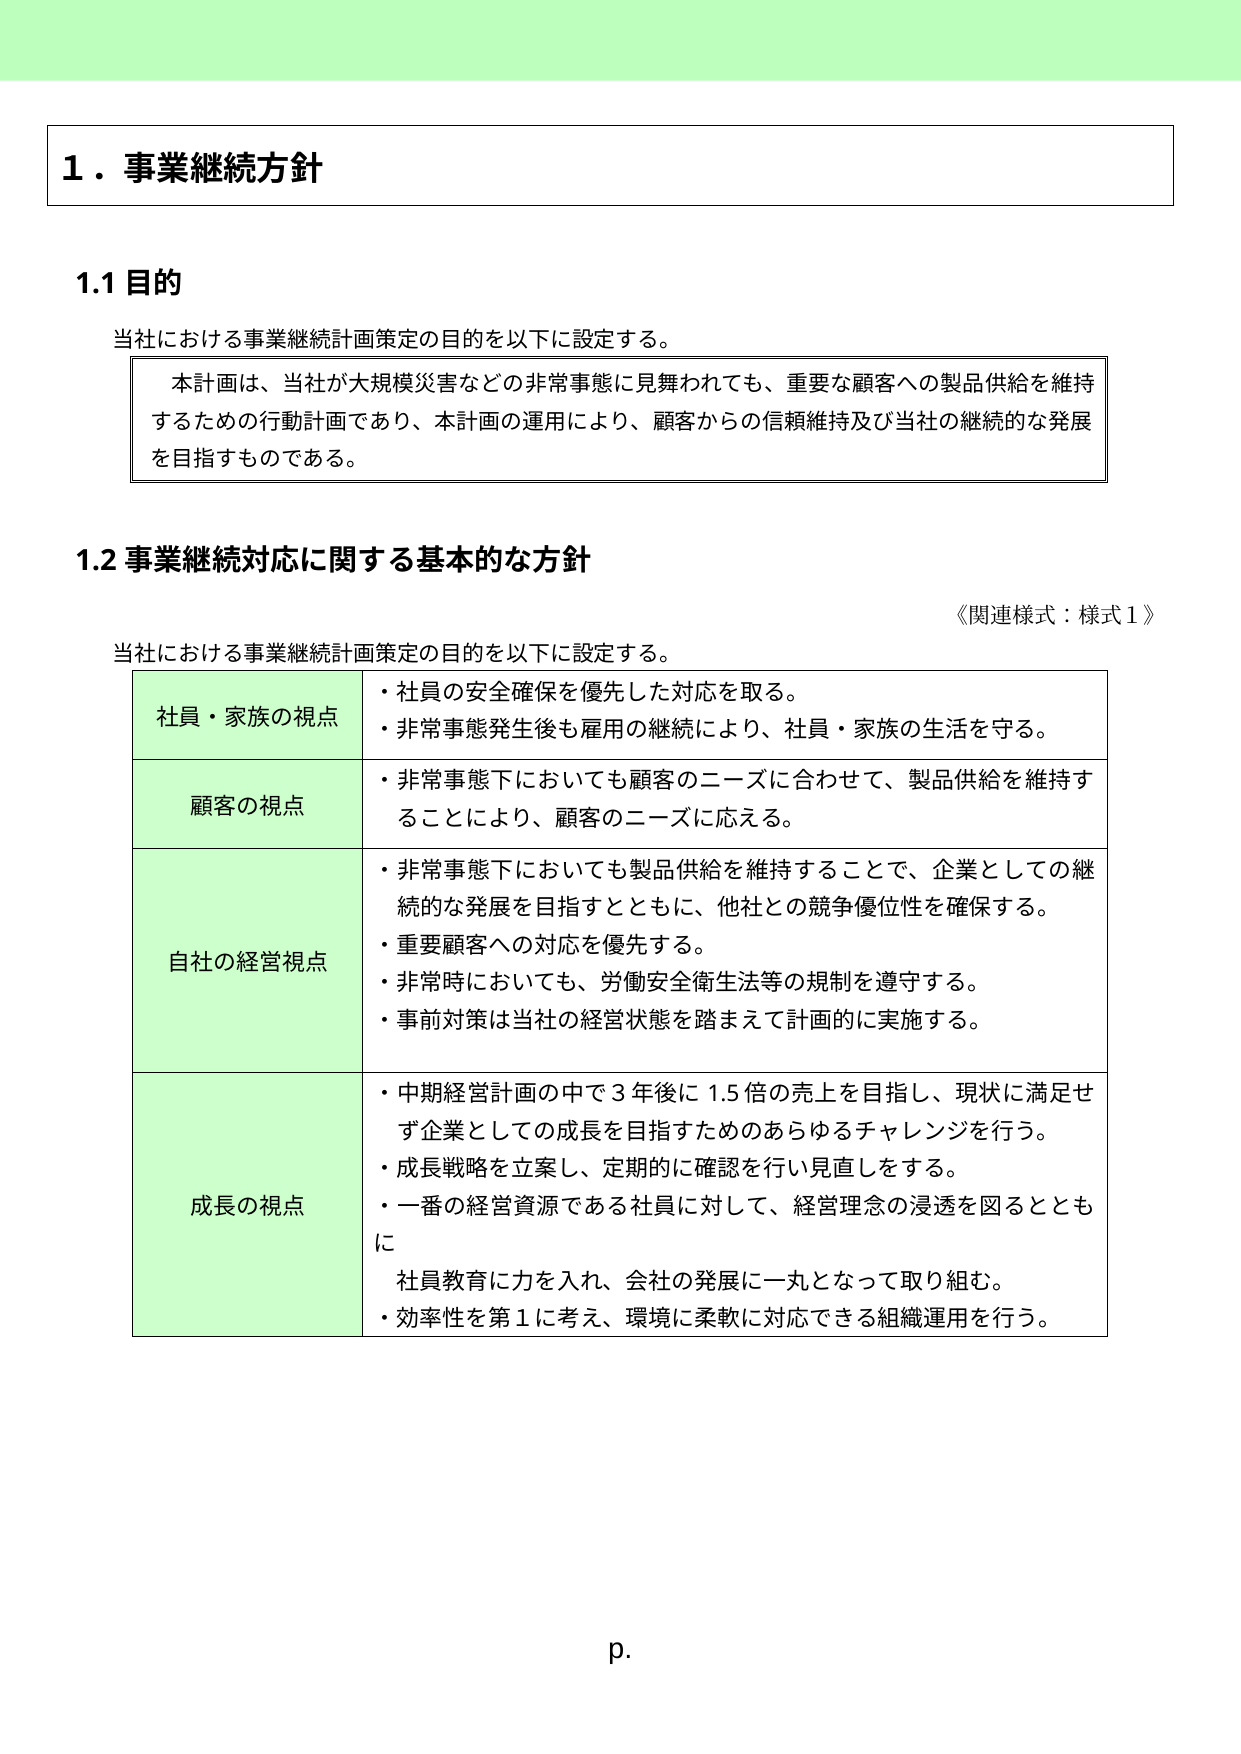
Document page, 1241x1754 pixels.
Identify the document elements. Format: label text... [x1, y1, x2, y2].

table_cell ・非常事態下においても顧客のニーズに合わせて、製品供給を維持することにより、顧客のニーズに応える。 [363, 760, 1107, 848]
table_header 社員・家族の視点 [133, 671, 362, 759]
text 当社における事業継続計画策定の目的を以下に設定する。 [112, 319, 1165, 356]
table_header ・社員の安全確保を優先した対応を取る。 ・非常事態発生後も雇用の継続により、社員・家族の生活を守る。 [363, 671, 1107, 759]
text 《関連様式：様式１》 [75, 595, 1165, 633]
subtitle 1.2 事業継続対応に関する基本的な方針 [75, 520, 1165, 595]
subtitle １．事業継続方針 [48, 126, 1173, 205]
table_cell ・非常事態下においても製品供給を維持することで、企業としての継続的な発展を目指すとともに、他社との競争優位性を確保する。 ・重要顧客への対応を優先する。 ・非常時においても、労働安全衛生法等の規制を遵守する。 ・事前対策は当社の経営状態を踏まえて計画的に実施する。 [363, 849, 1107, 1072]
table_cell 自社の経営視点 [133, 849, 362, 1072]
table_cell ・中期経営計画の中で３年後に1.5倍の売上を目指し、現状に満足せず企業としての成長を目指すためのあらゆるチャレンジを行う。 ・成長戦略を立案し、定期的に確認を行い見直しをする。 ・一番の経営資源である社員に対して、経営理念の浸透を図るとともに 社員教育に力を入れ、会社の発展に一丸となって取り組む。 ・効率性を第１に考え、環境に柔軟に対応できる組織運用を行う。 [363, 1073, 1107, 1336]
table_cell 顧客の視点 [133, 760, 362, 848]
subtitle 1.1 目的 [75, 244, 1165, 319]
table_header 本計画は、当社が大規模災害などの非常事態に見舞われても、重要な顧客への製品供給を維持するための行動計画であり、本計画の運用により、顧客からの信頼維持及び当社の継続的な発展を目指すものである。 [133, 359, 1105, 479]
table_cell 成長の視点 [133, 1073, 362, 1336]
text 当社における事業継続計画策定の目的を以下に設定する。 [112, 633, 1165, 670]
